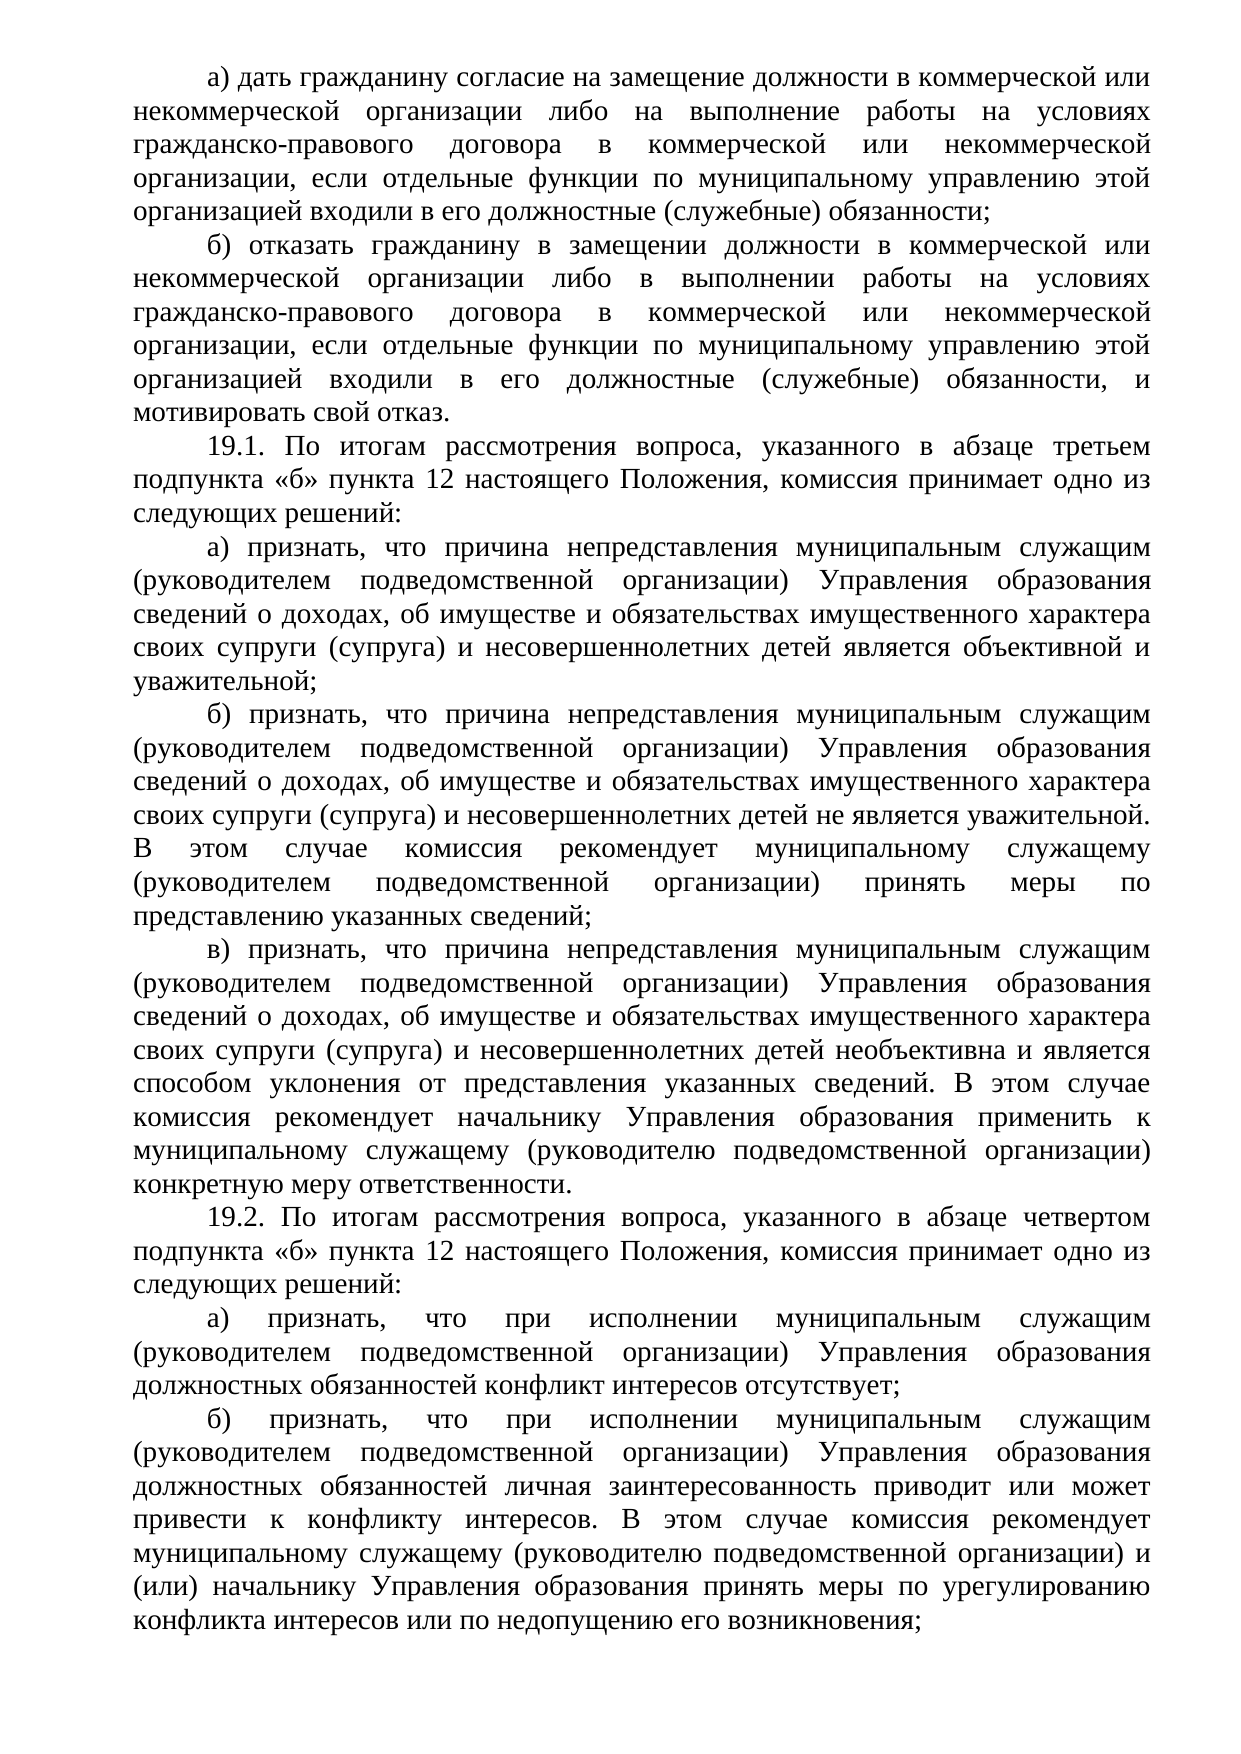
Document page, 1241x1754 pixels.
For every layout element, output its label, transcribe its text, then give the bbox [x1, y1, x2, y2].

text 19.2. По итогам рассмотрения вопроса, указанного в абзаце четвертом подпункта «б» пункта 12 настоящего Положения, комиссия принимает одно из следующих решений: [133, 1199, 1152, 1300]
text б) отказать гражданину в замещении должности в коммерческой или некоммерческой организации либо в выполнении работы на условиях гражданско-правового договора в коммерческой или некоммерческой организации, если отдельные функции по муниципальному управлению этой организацией входили в его должностные (служебные) обязанности, и мотивировать свой отказ. [133, 227, 1152, 428]
text а) признать, что причина непредставления муниципальным служащим (руководителем подведомственной организации) Управления образования сведений о доходах, об имуществе и обязательствах имущественного характера своих супруги (супруга) и несовершеннолетних детей является объективной и уважительной; [133, 529, 1152, 696]
text в) признать, что причина непредставления муниципальным служащим (руководителем подведомственной организации) Управления образования сведений о доходах, об имуществе и обязательствах имущественного характера своих супруги (супруга) и несовершеннолетних детей необъективна и является способом уклонения от представления указанных сведений. В этом случае комиссия рекомендует начальнику Управления образования применить к муниципальному служащему (руководителю подведомственной организации) конкретную меру ответственности. [133, 931, 1152, 1199]
text 19.1. По итогам рассмотрения вопроса, указанного в абзаце третьем подпункта «б» пункта 12 настоящего Положения, комиссия принимает одно из следующих решений: [133, 428, 1152, 529]
text а) признать, что при исполнении муниципальным служащим (руководителем подведомственной организации) Управления образования должностных обязанностей конфликт интересов отсутствует; [133, 1300, 1152, 1401]
text б) признать, что причина непредставления муниципальным служащим (руководителем подведомственной организации) Управления образования сведений о доходах, об имуществе и обязательствах имущественного характера своих супруги (супруга) и несовершеннолетних детей не является уважительной. В этом случае комиссия рекомендует муниципальному служащему (руководителем подведомственной организации) принять меры по представлению указанных сведений; [133, 696, 1152, 931]
text а) дать гражданину согласие на замещение должности в коммерческой или некоммерческой организации либо на выполнение работы на условиях гражданско-правового договора в коммерческой или некоммерческой организации, если отдельные функции по муниципальному управлению этой организацией входили в его должностные (служебные) обязанности; [133, 59, 1152, 227]
text б) признать, что при исполнении муниципальным служащим (руководителем подведомственной организации) Управления образования должностных обязанностей личная заинтересованность приводит или может привести к конфликту интересов. В этом случае комиссия рекомендует муниципальному служащему (руководителю подведомственной организации) и (или) начальнику Управления образования принять меры по урегулированию конфликта интересов или по недопущению его возникновения; [133, 1401, 1152, 1636]
